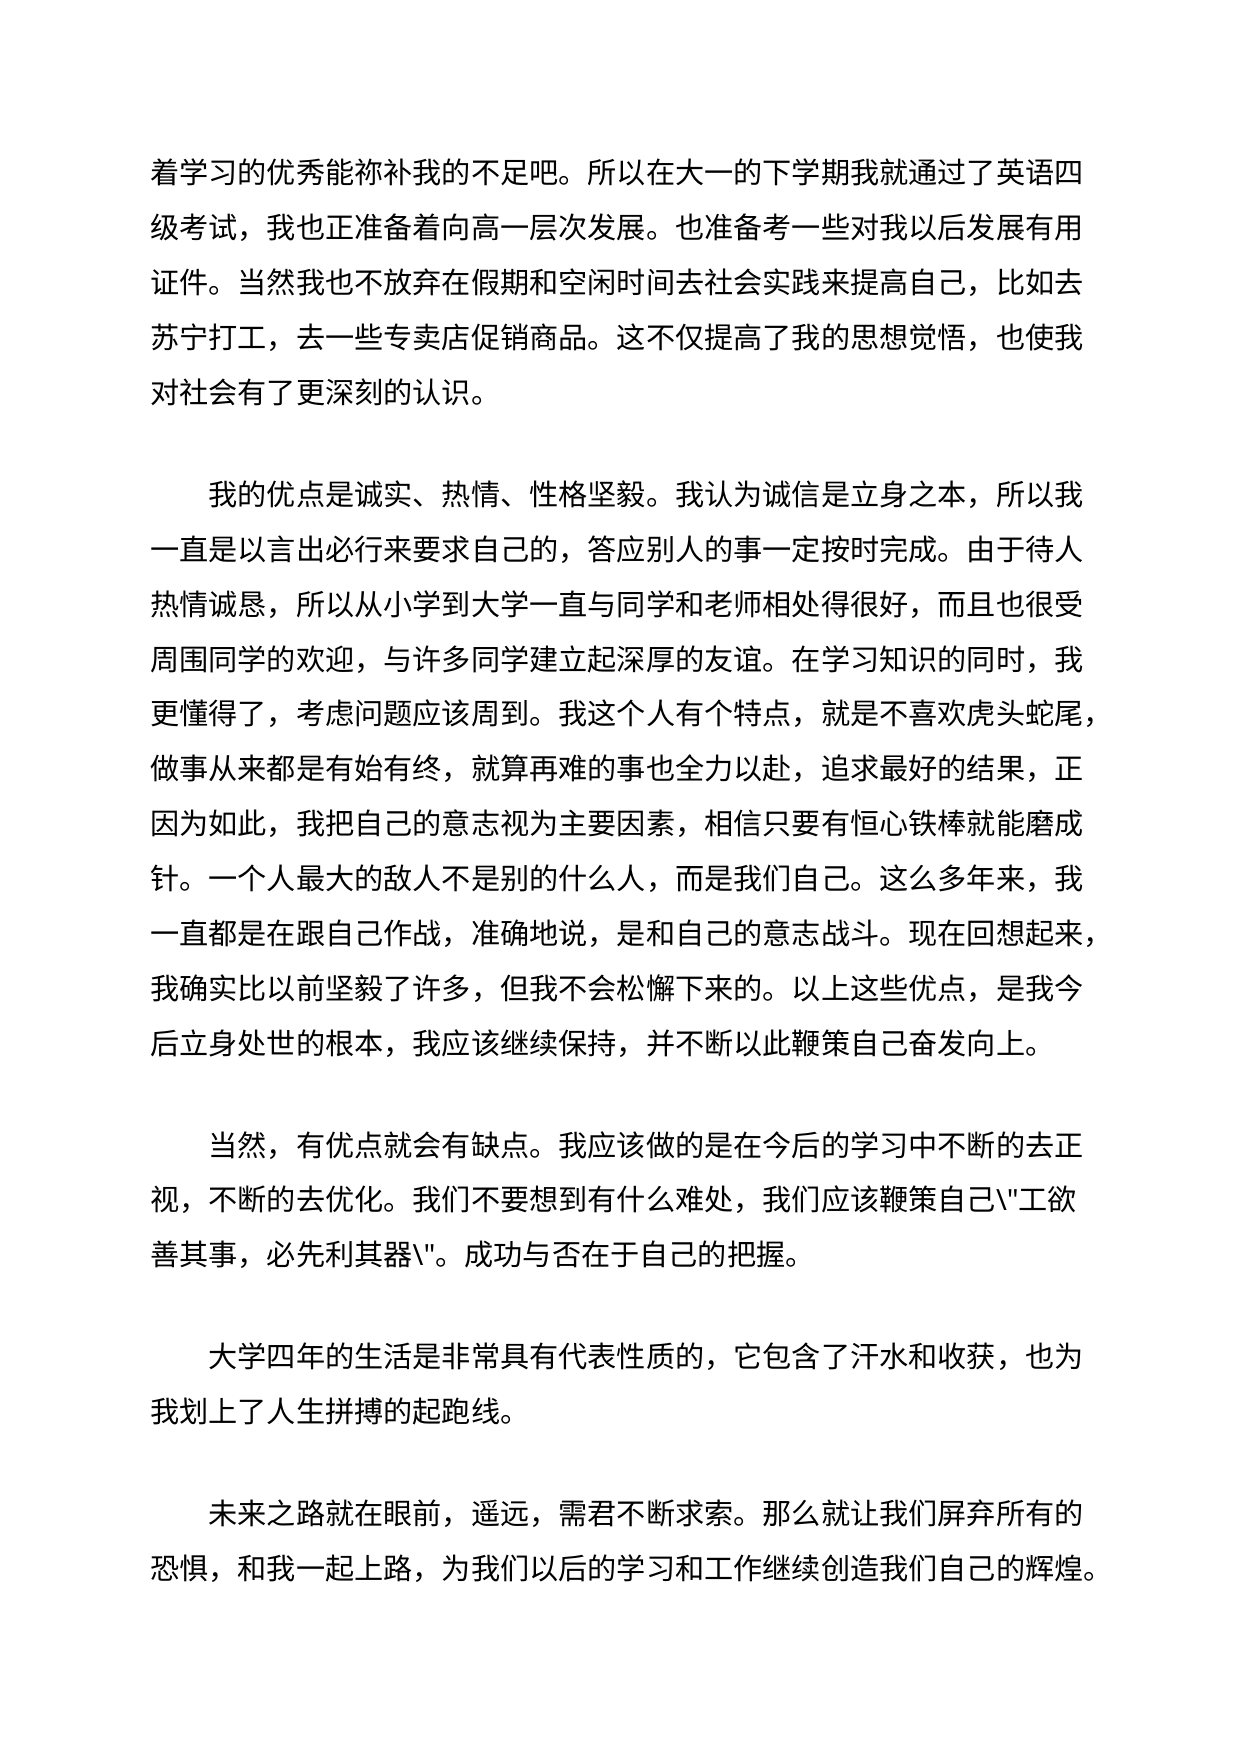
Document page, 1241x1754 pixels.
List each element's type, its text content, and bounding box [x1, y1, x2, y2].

text 未来之路就在眼前，遥远，需君不断求索。那么就让我们屏弃所有的恐惧，和我一起上路，为我们以后的学习和工作继续创造我们自己的辉煌。 [150, 1491, 1090, 1588]
text 我的优点是诚实、热情、性格坚毅。我认为诚信是立身之本，所以我一直是以言出必行来要求自己的，答应别人的事一定按时完成。由于待人热情诚恳，所以从小学到大学一直与同学和老师相处得很好，而且也很受周围同学的欢迎，与许多同学建立起深厚的友谊。在学习知识的同时，我更懂得了，考虑问题应该周到。我这个人有个特点，就是不喜欢虎头蛇尾，做事从来都是有始有终，就算再难的事也全力以赴，追求最好的结果，正因为如此，我把自己的意志视为主要因素，相信只要有恒心铁棒就能磨成针。一个人最大的敌人不是别的什么人，而是我们自己。这么多年来，我一直都是在跟自己作战，准确地说，是和自己的意志战斗。现在回想起来，我确实比以前坚毅了许多，但我不会松懈下来的。以上这些优点，是我今后立身处世的根本，我应该继续保持，并不断以此鞭策自己奋发向上。 [150, 471, 1090, 1063]
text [150, 150, 1090, 412]
text 大学四年的生活是非常具有代表性质的，它包含了汗水和收获，也为我划上了人生拼搏的起跑线。 [150, 1334, 1090, 1431]
text 当然，有优点就会有缺点。我应该做的是在今后的学习中不断的去正视，不断的去优化。我们不要想到有什么难处，我们应该鞭策自己\"工欲善其事，必先利其器\"。成功与否在于自己的把握。 [150, 1122, 1090, 1274]
